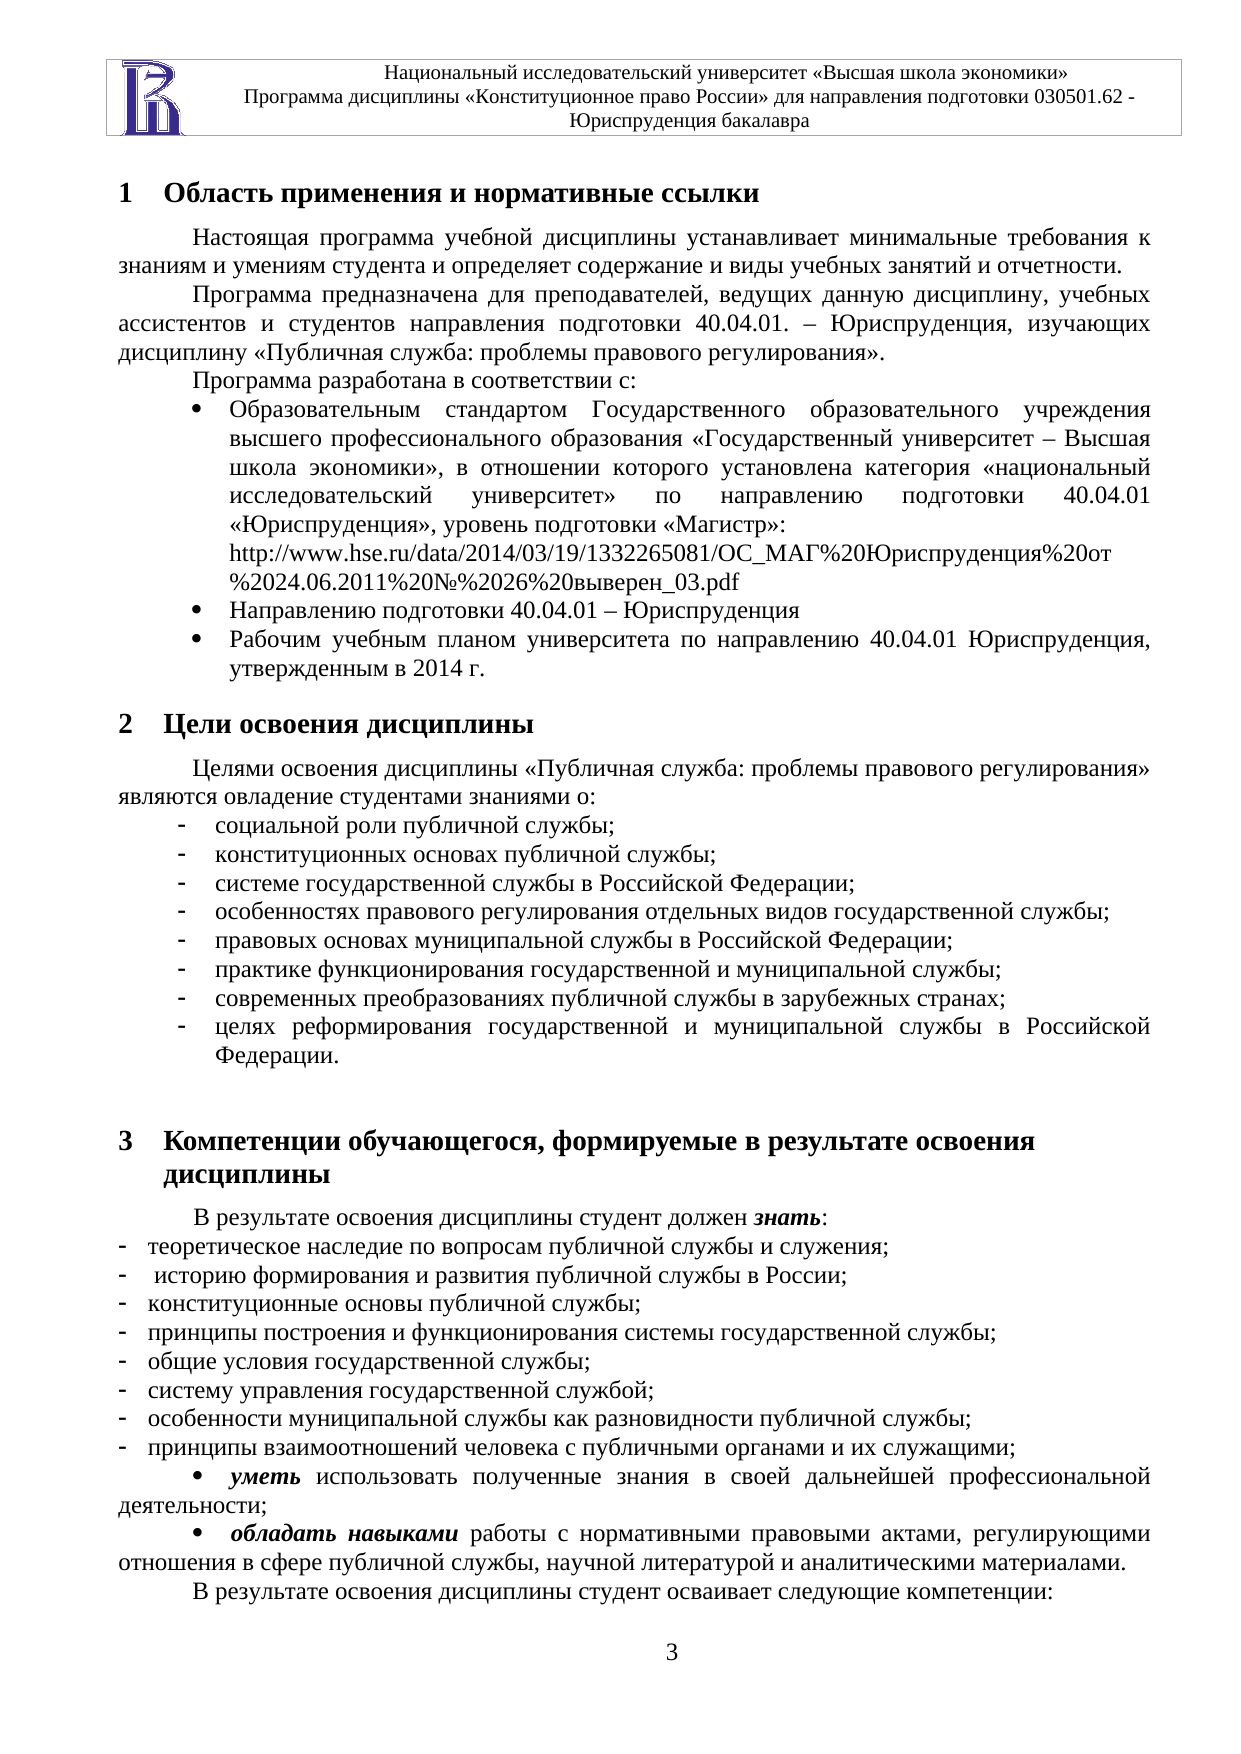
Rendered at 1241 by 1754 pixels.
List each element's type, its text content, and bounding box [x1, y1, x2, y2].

list системе государственной службы в Российской Федерации; [177, 868, 1152, 896]
subtitle Область применения и нормативные ссылки [118, 176, 1152, 209]
text Целями освоения дисциплины «Публичная служба: проблемы правового регулирования» являются овладение студентами знаниями о: [118, 753, 1152, 810]
list правовых основах муниципальной службы в Российской Федерации; [177, 925, 1152, 954]
list особенностях правового регулирования отдельных видов государственной службы; [177, 896, 1152, 925]
list целях реформирования государственной и муниципальной службы в Российской Федерации. [177, 1011, 1152, 1069]
list конституционных основах публичной службы; [177, 839, 1152, 868]
list социальной роли публичной службы; [177, 810, 1152, 839]
text В результате освоения дисциплины студент должен знать: [118, 1202, 1152, 1231]
text Образовательным стандартом Государственного образовательного учреждения высшего профессионального образования «Государственный университет – Высшая школа экономики», в отношении которого установлена категория «национальный исследовательский университет» по направлению подготовки 40.04.01 «Юриспруденция», уровень подготовки «Магистр»: [192, 394, 1152, 538]
text В результате освоения дисциплины студент осваивает следующие компетенции: [118, 1576, 1152, 1605]
text Направлению подготовки 40.04.01 – Юриспруденция [192, 595, 1152, 624]
list теоретическое наследие по вопросам публичной службы и служения; [118, 1231, 1152, 1260]
list принципы построения и функционирования системы государственной службы; [118, 1317, 1152, 1346]
text Программа разработана в соответствии с: [118, 365, 1152, 394]
list современных преобразованиях публичной службы в зарубежных странах; [177, 983, 1152, 1011]
list принципы взаимоотношений человека с публичными органами и их служащими; [118, 1432, 1152, 1461]
list систему управления государственной службой; [118, 1375, 1152, 1403]
list общие условия государственной службы; [118, 1346, 1152, 1375]
list обладать навыками работы с нормативными правовыми актами, регулирующими отношения в сфере публичной службы, научной литературой и аналитическими материалами. [118, 1518, 1152, 1576]
list конституционные основы публичной службы; [118, 1288, 1152, 1317]
list особенности муниципальной службы как разновидности публичной службы; [118, 1403, 1152, 1432]
subtitle Цели освоения дисциплины [118, 707, 1152, 740]
subtitle Компетенции обучающегося, формируемые в результате освоения дисциплины [118, 1123, 1152, 1190]
list http://www.hse.ru/data/2014/03/19/1332265081/ОС_МАГ%20Юриспруденция%20от%2024.06.2011%20№%2026%20выверен_03.pdf [229, 538, 1152, 595]
list уметь использовать полученные знания в своей дальнейшей профессиональной деятельности; [118, 1461, 1152, 1518]
list историю формирования и развития публичной службы в России; [118, 1260, 1152, 1288]
text Настоящая программа учебной дисциплины устанавливает минимальные требования к знаниям и умениям студента и определяет содержание и виды учебных занятий и отчетности. [118, 222, 1152, 279]
picture [118, 60, 187, 136]
list практике функционирования государственной и муниципальной службы; [177, 954, 1152, 983]
text Рабочим учебным планом университета по направлению 40.04.01 Юриспруденция, утвержденным в 2014 г. [192, 624, 1152, 682]
text Программа предназначена для преподавателей, ведущих данную дисциплину, учебных ассистентов и студентов направления подготовки 40.04.01. – Юриспруденция, изучающих дисциплину «Публичная служба: проблемы правового регулирования». [118, 279, 1152, 365]
